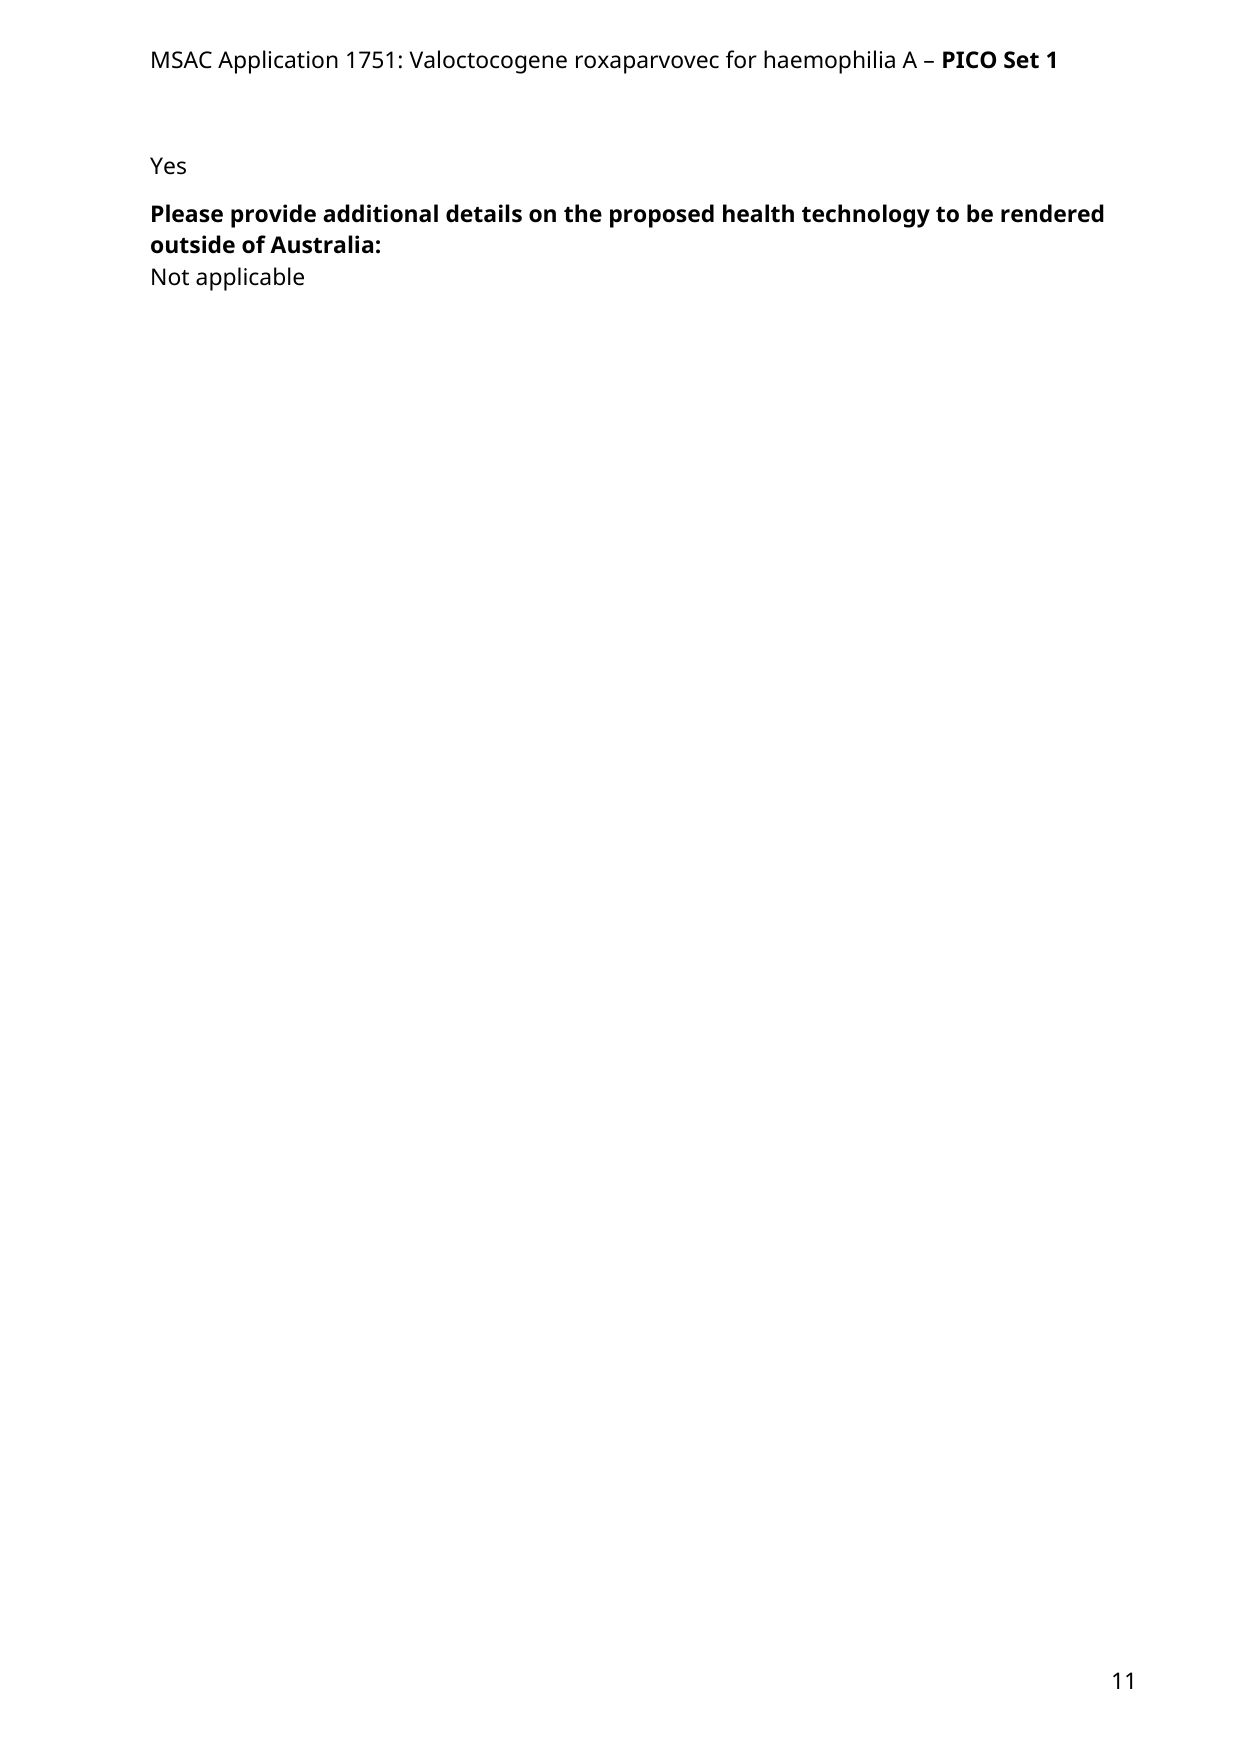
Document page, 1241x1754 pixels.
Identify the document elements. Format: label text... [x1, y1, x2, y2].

text Not applicable [150, 260, 1137, 292]
subtitle Please provide additional details on the proposed health technology to be rendered outside of Australia: [150, 198, 1137, 260]
text Yes [150, 150, 1137, 181]
